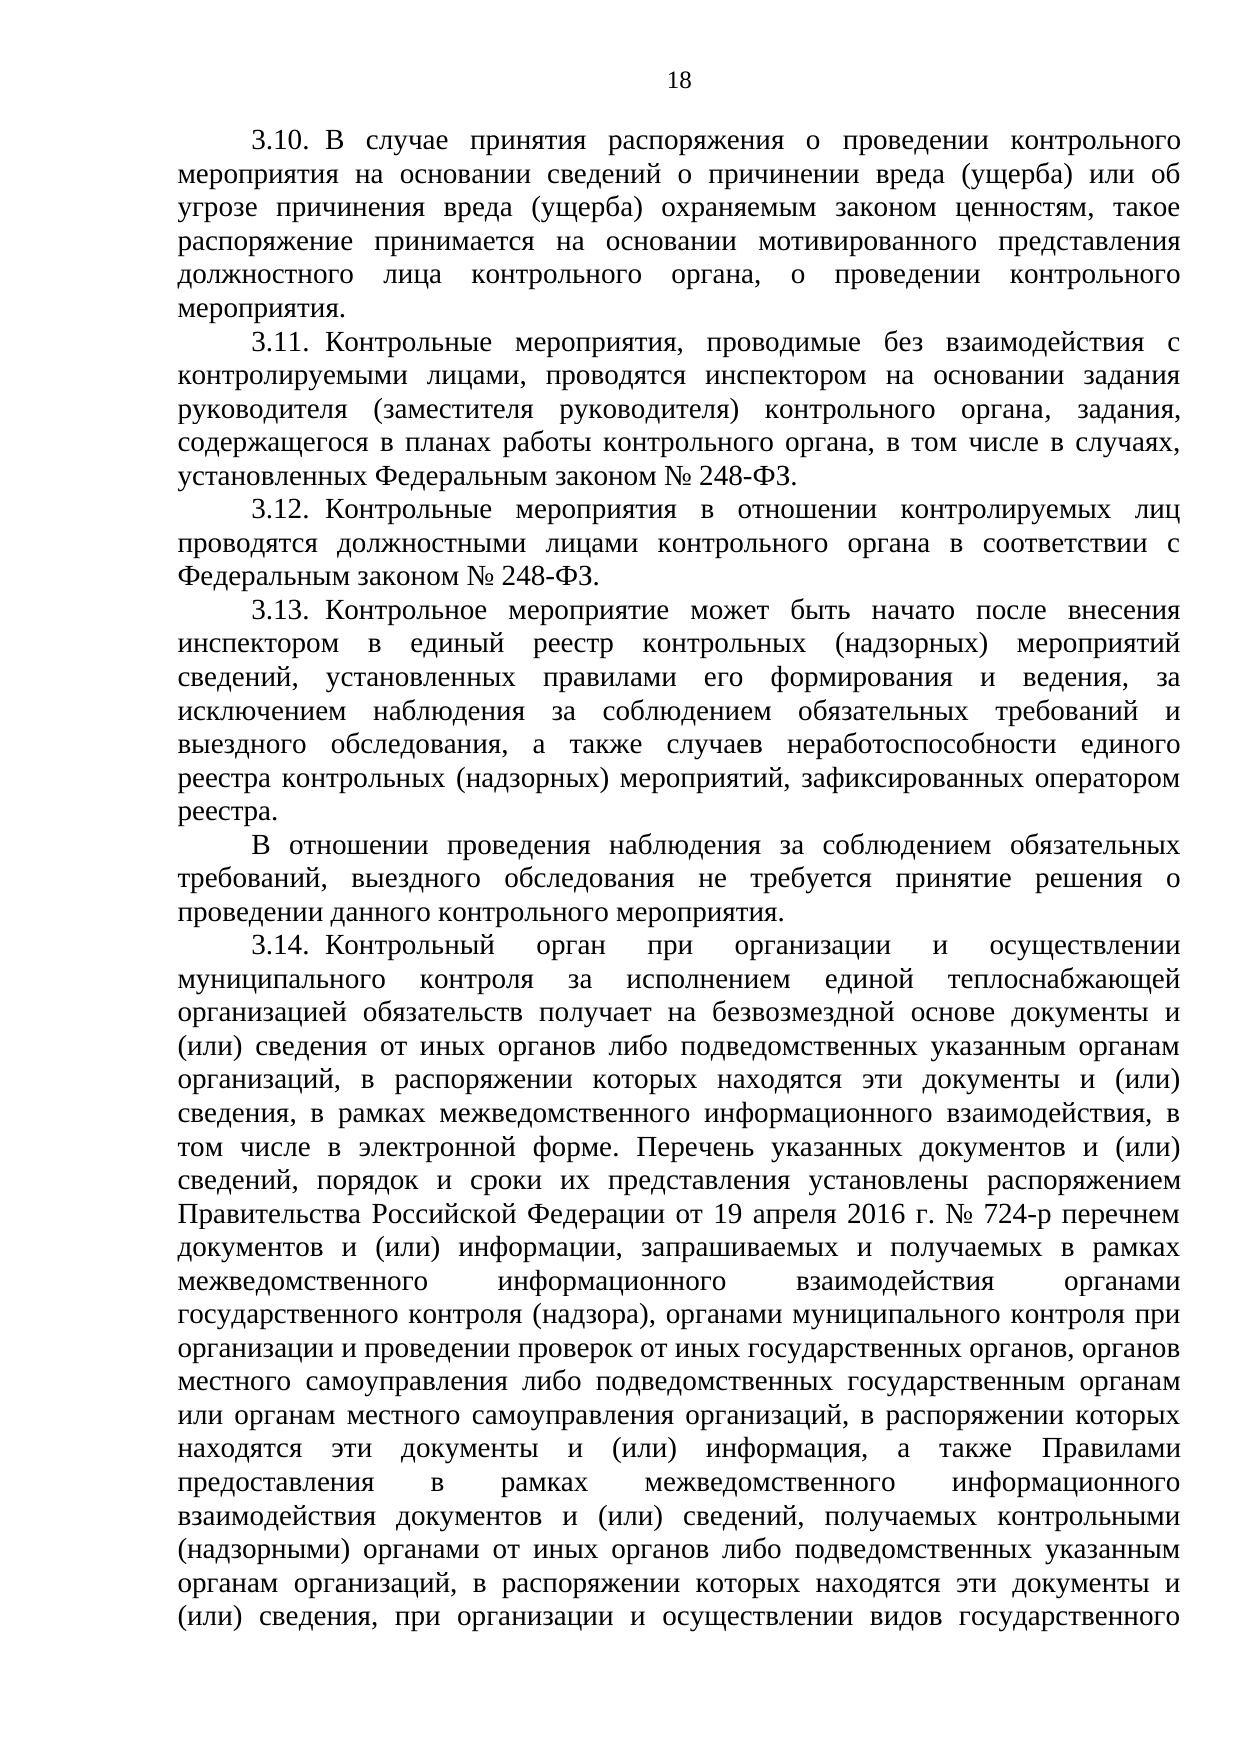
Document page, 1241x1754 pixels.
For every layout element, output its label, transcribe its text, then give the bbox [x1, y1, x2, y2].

list Контрольное мероприятие может быть начато после внесения инспектором в единый реестр контрольных (надзорных) мероприятий сведений, установленных правилами его формирования и ведения, за исключением наблюдения за соблюдением обязательных требований и выездного обследования, а также случаев неработоспособности единого реестра контрольных (надзорных) мероприятий, зафиксированных оператором реестра. [177, 592, 1181, 827]
list Контрольные мероприятия в отношении контролируемых лиц проводятся должностными лицами контрольного органа в соответствии с Федеральным законом № 248-ФЗ. [177, 491, 1181, 592]
list В случае принятия распоряжения о проведении контрольного мероприятия на основании сведений о причинении вреда (ущерба) или об угрозе причинения вреда (ущерба) охраняемым законом ценностям, такое распоряжение принимается на основании мотивированного представления должностного лица контрольного органа, о проведении контрольного мероприятия. [177, 122, 1181, 324]
list Контрольные мероприятия, проводимые без взаимодействия с контролируемыми лицами, проводятся инспектором на основании задания руководителя (заместителя руководителя) контрольного органа, задания, содержащегося в планах работы контрольного органа, в том числе в случаях, установленных Федеральным законом № 248-ФЗ. [177, 324, 1181, 424]
list Контрольные мероприятия, проводимые без взаимодействия с контролируемыми лицами, проводятся инспектором на основании задания руководителя (заместителя руководителя) контрольного органа, задания, содержащегося в планах работы контрольного органа, в том числе в случаях, установленных Федеральным законом № 248-ФЗ. [367, 458, 1181, 491]
text В отношении проведения наблюдения за соблюдением обязательных требований, выездного обследования не требуется принятие решения о проведении данного контрольного мероприятия. [177, 827, 1181, 927]
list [177, 1431, 1181, 1632]
